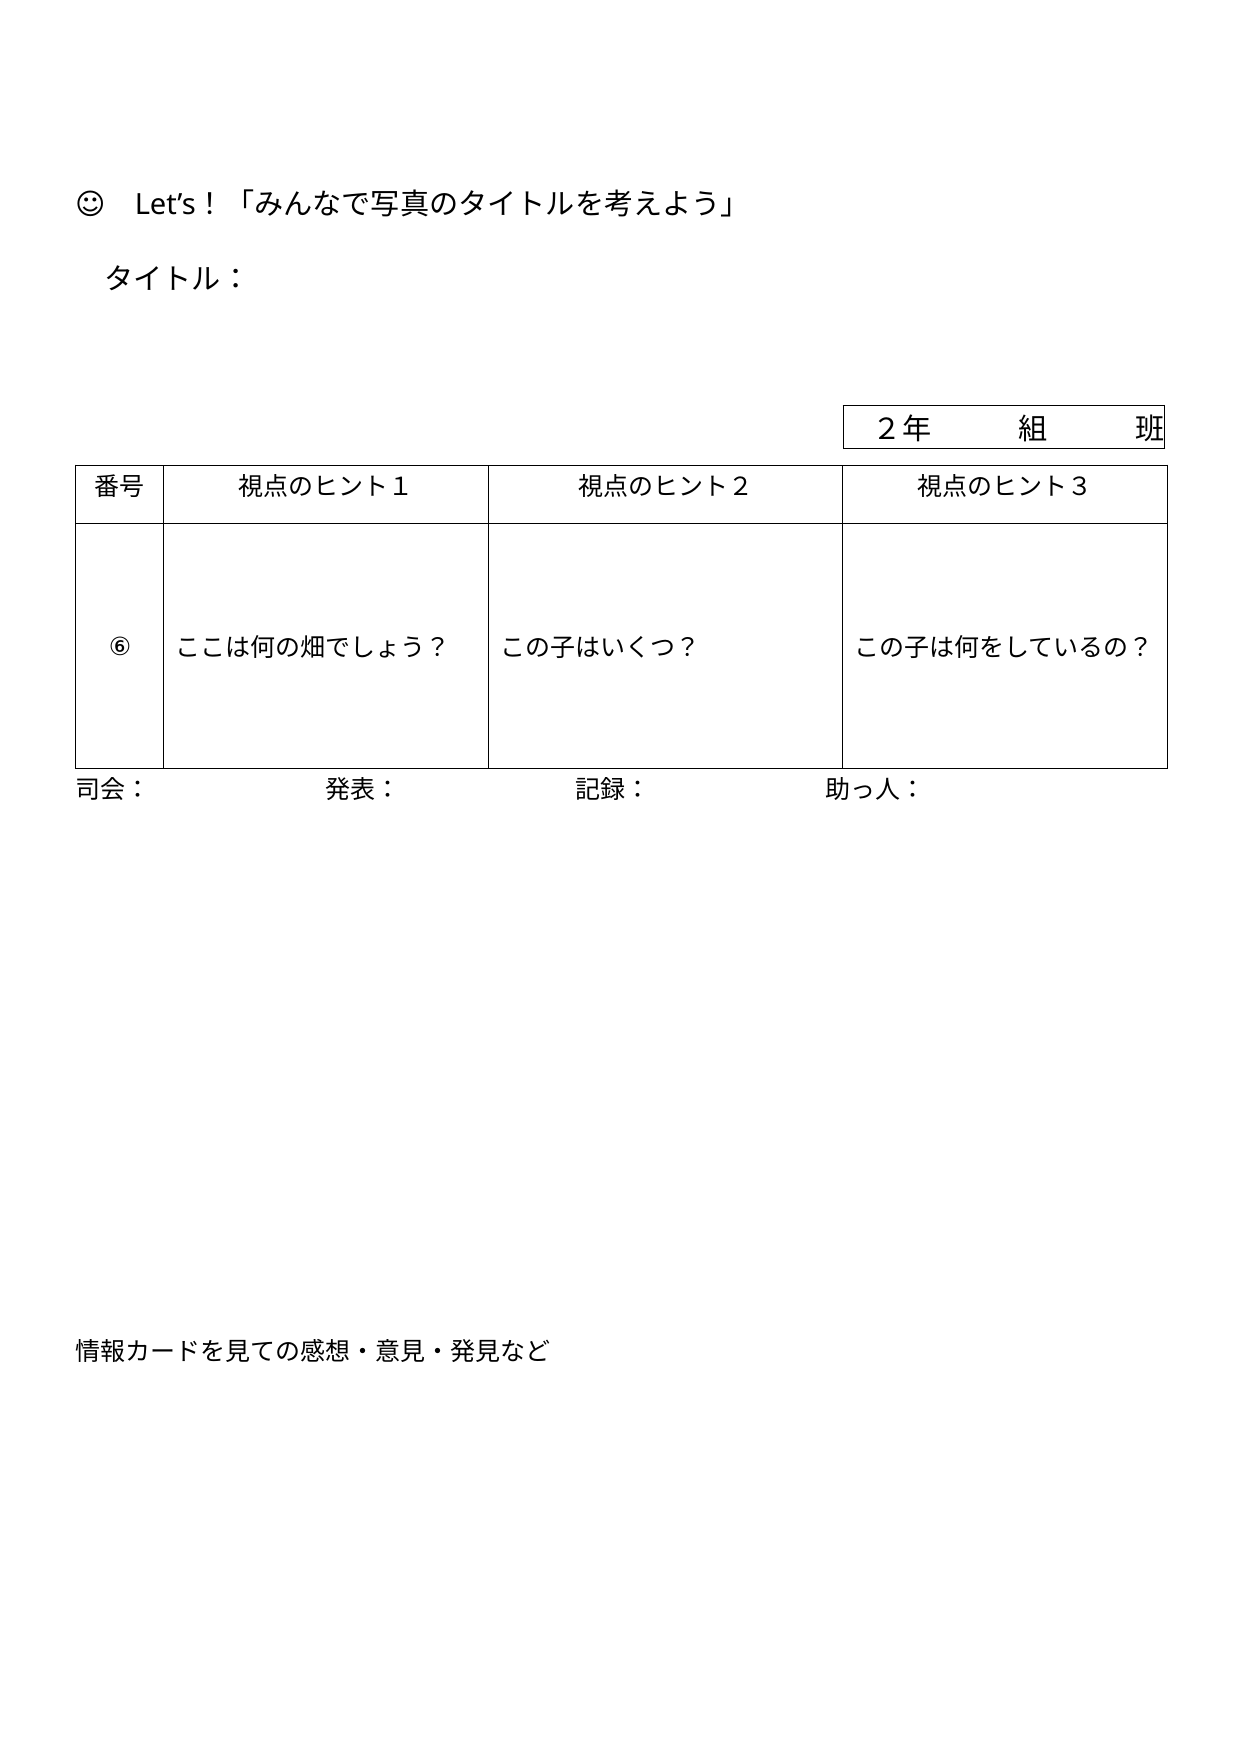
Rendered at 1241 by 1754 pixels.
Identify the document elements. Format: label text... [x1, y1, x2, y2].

text タイトル： [75, 239, 1165, 314]
table_cell この子は何をしているの？ [843, 524, 1167, 767]
text ☺ Let’s！「みんなで写真のタイトルを考えよう」 [75, 164, 1165, 239]
table_cell この子はいくつ？ [489, 524, 842, 767]
table_cell ここは何の畑でしょう？ [164, 524, 488, 767]
table_header 視点のヒント２ [489, 466, 842, 522]
table_header 視点のヒント１ [164, 466, 488, 522]
table_header 番号 [76, 466, 163, 522]
text 司会： 発表： 記録： 助っ人： [75, 769, 1165, 806]
text ２年 組 班 [75, 389, 1165, 464]
table_cell ⑥ [76, 524, 163, 767]
text 情報カードを見ての感想・意見・発見など [75, 1331, 1165, 1368]
table_header 視点のヒント３ [843, 466, 1167, 522]
